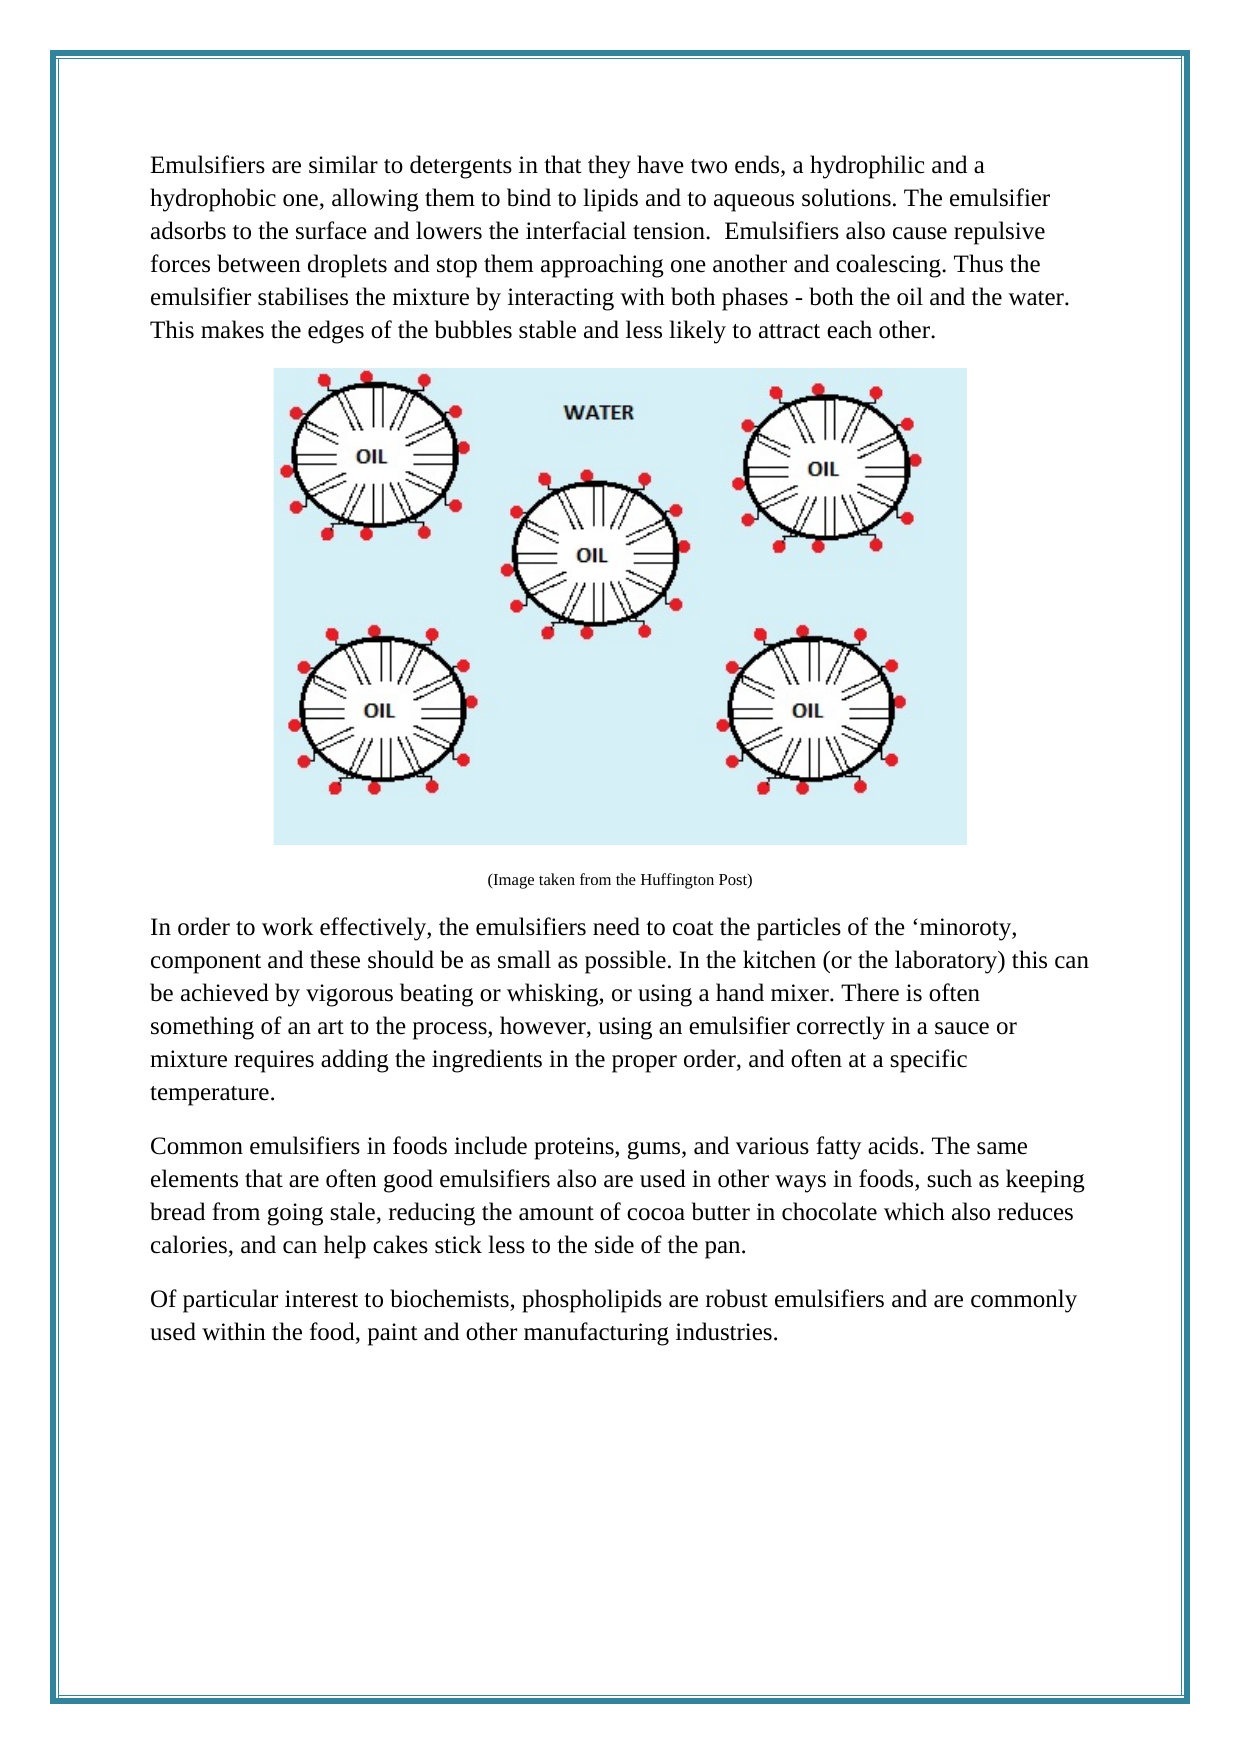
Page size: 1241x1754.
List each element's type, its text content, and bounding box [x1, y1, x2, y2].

text Common emulsifiers in foods include proteins, gums, and various fatty acids. The same elements that are often good emulsifiers also are used in other ways in foods, such as keeping bread from going stale, reducing the amount of cocoa butter in chocolate which also reduces calories, and can help cakes stick less to the side of the pan. [150, 1131, 1090, 1259]
text In order to work effectively, the emulsifiers need to coat the particles of the ‘minoroty, component and these should be as small as possible. In the kitchen (or the laboratory) this can be achieved by vigorous beating or whisking, or using a hand mixer. There is often something of an art to the process, however, using an emulsifier correctly in a sauce or mixture requires adding the ingredients in the proper order, and often at a specific temperature. [150, 912, 1090, 1106]
text Of particular interest to biochemists, phospholipids are robust emulsifiers and are commonly used within the food, paint and other manufacturing industries. [150, 1284, 1090, 1346]
text (Image taken from the Huffington Post) [150, 869, 1090, 889]
picture [273, 368, 967, 845]
text Emulsifiers are similar to detergents in that they have two ends, a hydrophilic and a hydrophobic one, allowing them to bind to lipids and to aqueous solutions. The emulsifier adsorbs to the surface and lowers the interfacial tension. Emulsifiers also cause repulsive forces between droplets and stop them approaching one another and coalescing. Thus the emulsifier stabilises the mixture by interacting with both phases - both the oil and the water. This makes the edges of the bubbles stable and less likely to attract each other. [150, 150, 1090, 344]
